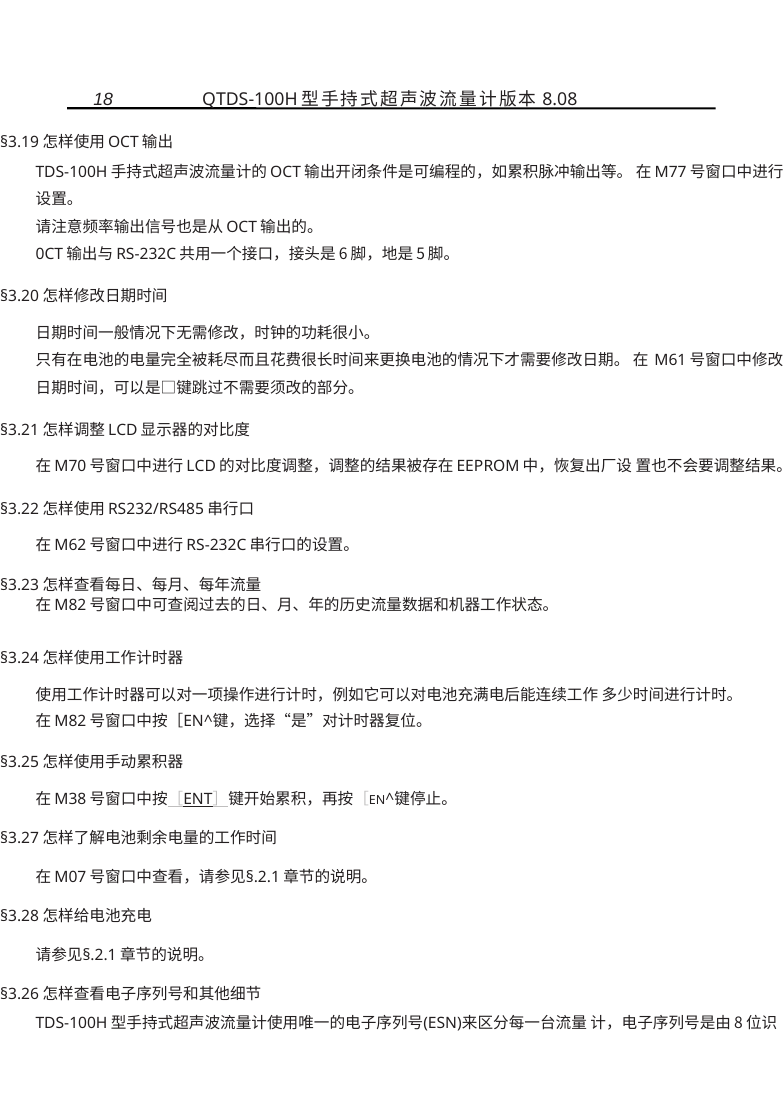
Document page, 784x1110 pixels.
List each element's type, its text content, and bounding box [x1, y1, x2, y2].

subtitle §3.24怎样使用工作计时器 [0, 646, 783, 668]
text 在M62号窗口中进行RS-232C串行口的设置。 [0, 519, 783, 559]
subtitle §3.19怎样使用OCT输出 [0, 116, 783, 155]
text TDS-100H手持式超声波流量计的OCT输出开闭条件是可编程的，如累积脉冲输出等。 在M77号窗口中进行设置。 [35, 155, 783, 210]
text 在M38号窗口中按［ENT］键开始累积，再按［en^键停止。 [0, 773, 783, 812]
subtitle §3.27怎样了解电池剩余电量的工作时间 [0, 812, 783, 851]
text 在M07号窗口中查看，请参见§.2.1章节的说明。 [0, 851, 783, 890]
subtitle §3.23怎样查看每日、每月、每年流量 [0, 559, 783, 599]
subtitle §3.21怎样调整LCD显示器的对比度 [0, 418, 783, 440]
subtitle §3.28怎样给电池充电 [0, 890, 783, 929]
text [0, 1007, 783, 1034]
text 在M70号窗口中进行LCD的对比度调整，调整的结果被存在EEPROM中，恢复出厂设 置也不会要调整结果。 [0, 449, 783, 477]
subtitle §3.25怎样使用手动累积器 [0, 750, 783, 772]
subtitle §3.22怎样使用RS232/RS485串行口 [0, 497, 783, 519]
text 使用工作计时器可以对一项操作进行计时，例如它可以对电池充满电后能连续工作 多少时间进行计时。 [0, 679, 783, 706]
text 0CT输出与RS-232C共用一个接口，接头是6脚，地是5脚。 [0, 238, 783, 265]
text 请参见§.2.1章节的说明。 [0, 929, 783, 968]
subtitle §3.26怎样查看电子序列号和其他细节 [0, 968, 783, 1007]
text 在M82号窗口中可查阅过去的日、月、年的历史流量数据和机器工作状态。 [0, 599, 783, 613]
text 日期时间一般情况下无需修改，时钟的功耗很小。 [0, 316, 783, 344]
text 只有在电池的电量完全被耗尽而且花费很长时间来更换电池的情况下才需要修改日期。 在M61号窗口中修改日期时间，可以是□键跳过不需要须改的部分。 [35, 344, 783, 399]
subtitle §3.20怎样修改日期时间 [0, 284, 783, 306]
text 在M82号窗口中按［EN^键，选择“是”对计时器复位。 [0, 706, 783, 732]
text 请注意频率输出信号也是从OCT输出的。 [0, 210, 783, 238]
